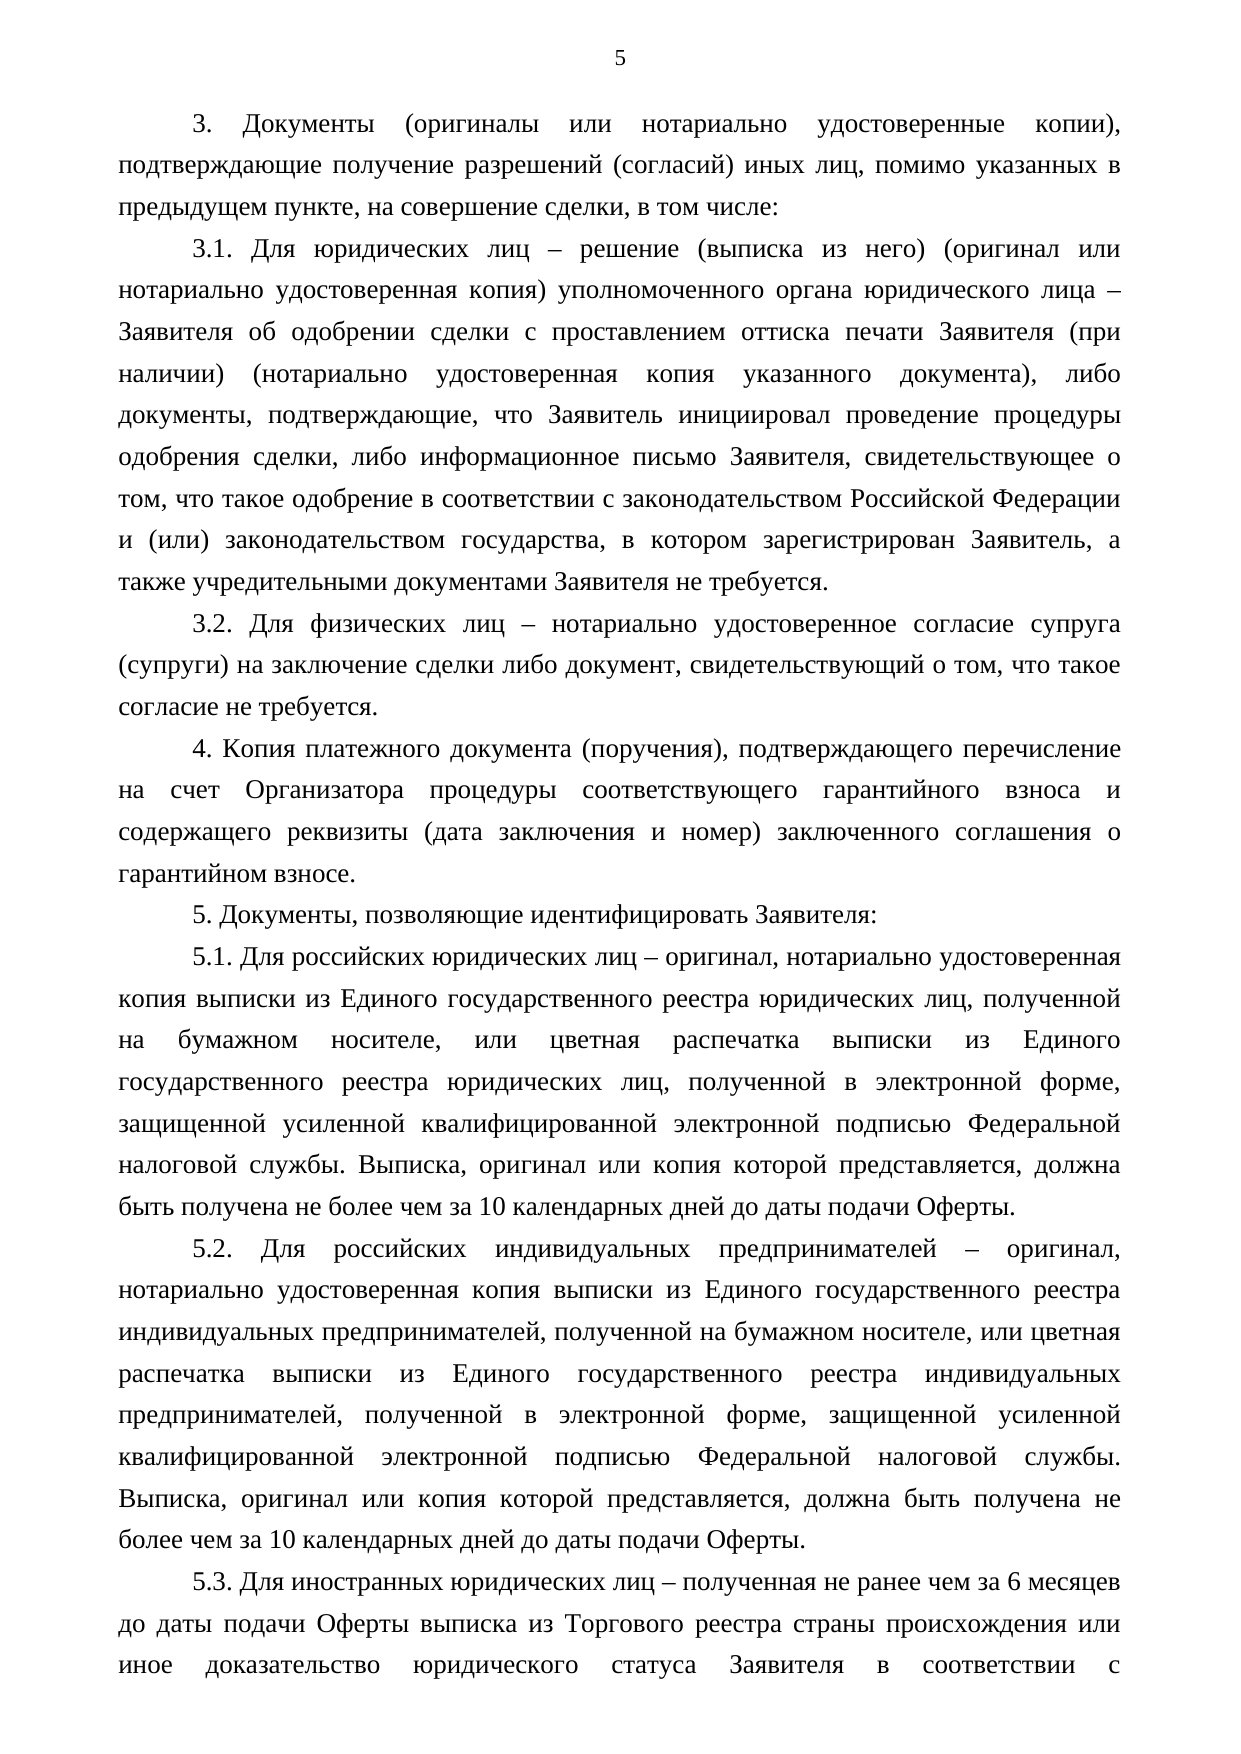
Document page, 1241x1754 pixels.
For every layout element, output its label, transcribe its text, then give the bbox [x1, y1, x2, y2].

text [118, 1557, 1122, 1682]
text 5. Документы, позволяющие идентифицировать Заявителя: [118, 890, 1122, 932]
text 5.1. Для российских юридических лиц – оригинал, нотариально удостоверенная копия выписки из Единого государственного реестра юридических лиц, полученной на бумажном носителе, или цветная распечатка выписки из Единого государственного реестра юридических лиц, полученной в электронной форме, защищенной усиленной квалифицированной электронной подписью Федеральной налоговой службы. Выписка, оригинал или копия которой представляется, должна быть получена не более чем за 10 календарных дней до даты подачи Оферты. [118, 932, 1122, 1224]
text 3.2. Для физических лиц – нотариально удостоверенное согласие супруга (супруги) на заключение сделки либо документ, свидетельствующий о том, что такое согласие не требуется. [118, 599, 1122, 724]
text 3. Документы (оригиналы или нотариально удостоверенные копии), подтверждающие получение разрешений (согласий) иных лиц, помимо указанных в предыдущем пункте, на совершение сделки, в том числе: [118, 99, 1122, 224]
text 4. Копия платежного документа (поручения), подтверждающего перечисление на счет Организатора процедуры соответствующего гарантийного взноса и содержащего реквизиты (дата заключения и номер) заключенного соглашения о гарантийном взносе. [118, 724, 1122, 890]
text 5.2. Для российских индивидуальных предпринимателей – оригинал, нотариально удостоверенная копия выписки из Единого государственного реестра индивидуальных предпринимателей, полученной на бумажном носителе, или цветная распечатка выписки из Единого государственного реестра индивидуальных предпринимателей, полученной в электронной форме, защищенной усиленной квалифицированной электронной подписью Федеральной налоговой службы. Выписка, оригинал или копия которой представляется, должна быть получена не более чем за 10 календарных дней до даты подачи Оферты. [118, 1224, 1122, 1557]
text 3.1. Для юридических лиц – решение (выписка из него) (оригинал или нотариально удостоверенная копия) уполномоченного органа юридического лица – Заявителя об одобрении сделки с проставлением оттиска печати Заявителя (при наличии) (нотариально удостоверенная копия указанного документа), либо документы, подтверждающие, что Заявитель инициировал проведение процедуры одобрения сделки, либо информационное письмо Заявителя, свидетельствующее о том, что такое одобрение в соответствии с законодательством Российской Федерации и (или) законодательством государства, в котором зарегистрирован Заявитель, а также учредительными документами Заявителя не требуется. [118, 224, 1122, 599]
